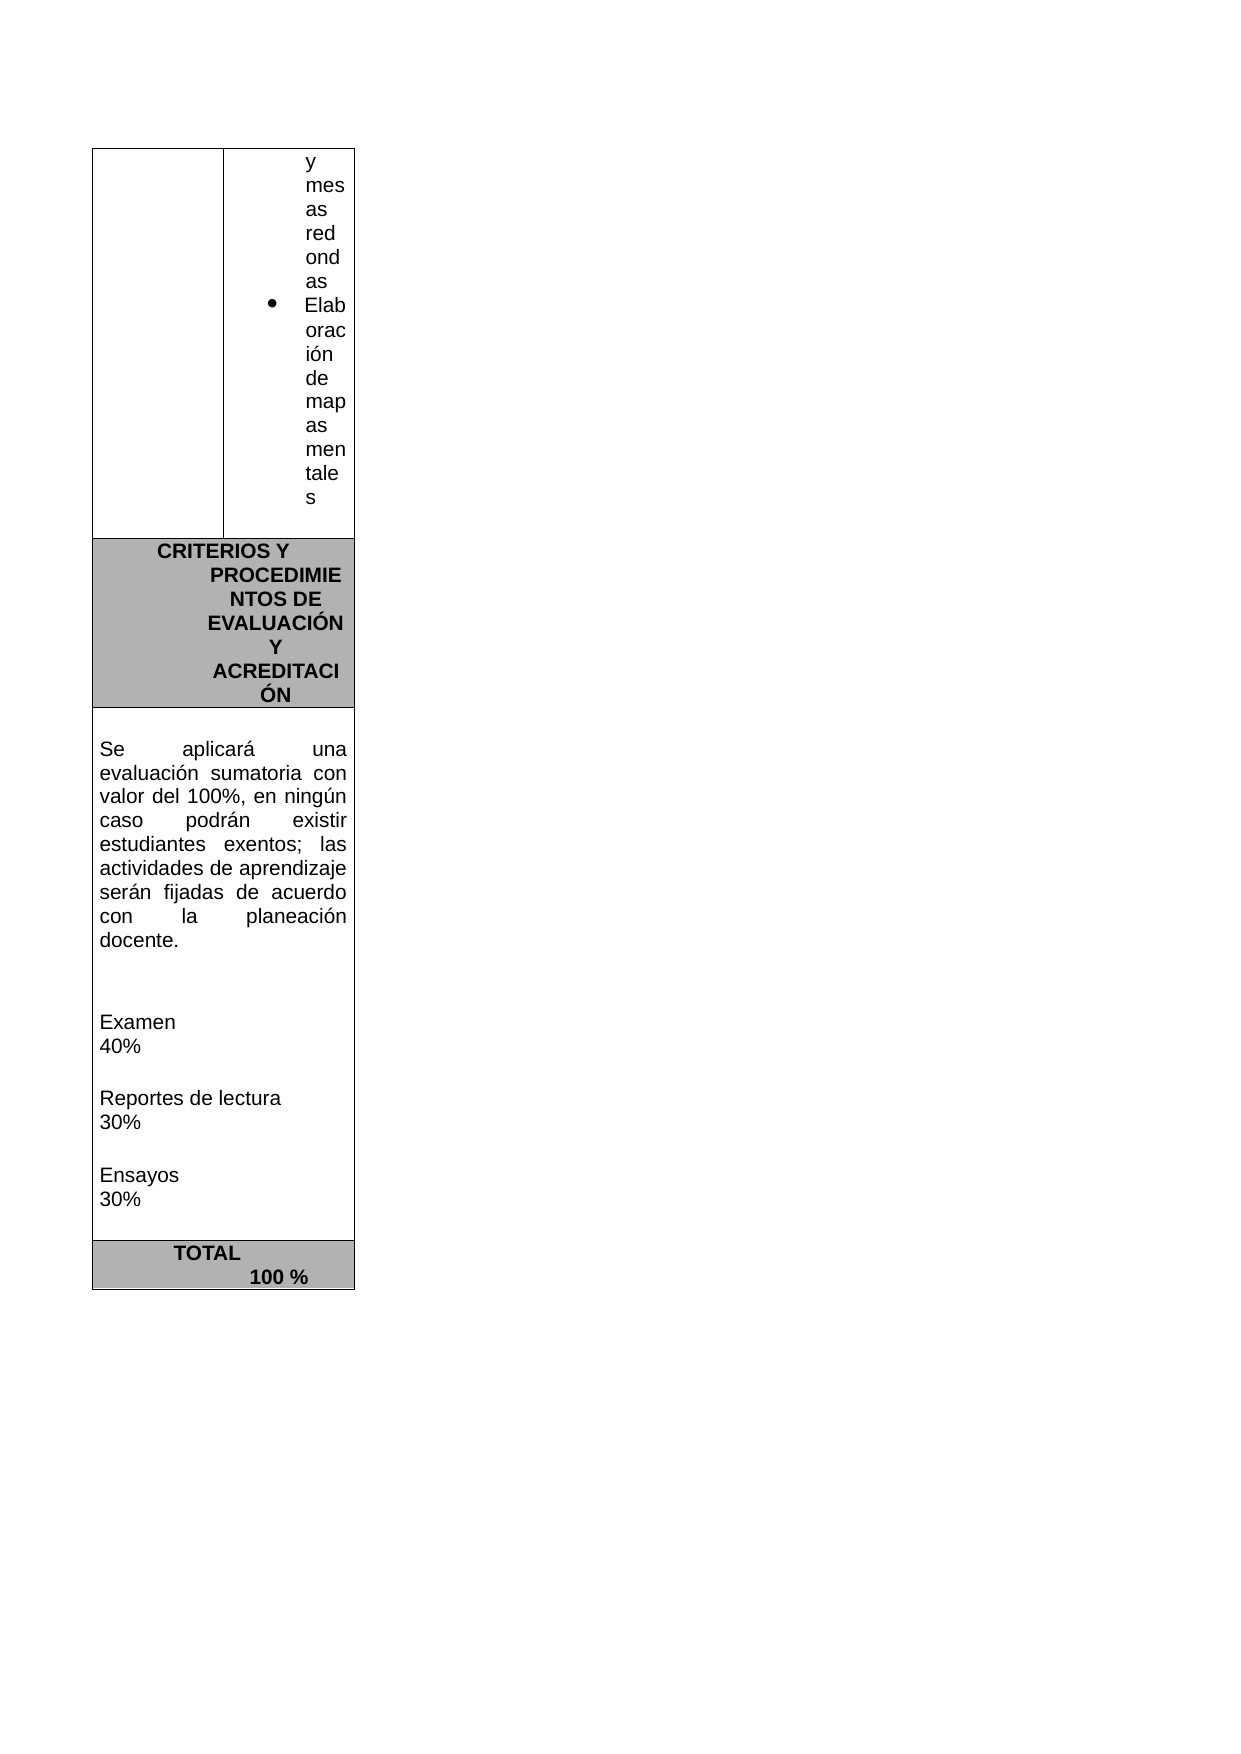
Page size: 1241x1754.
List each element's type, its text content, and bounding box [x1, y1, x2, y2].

table_cell Se aplicará una evaluación sumatoria con valor del 100%, en ningún caso podrán existir estudiantes exentos; las actividades de aprendizaje serán fijadas de acuerdo con la planeación docente. Examen 40% Reportes de lectura 30% Ensayos 30% [93, 708, 354, 1239]
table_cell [93, 149, 223, 538]
table_cell TOTAL 100 % [93, 1241, 354, 1288]
table_cell CRITERIOS Y PROCEDIMIENTOS DE EVALUACIÓN Y ACREDITACIÓN [93, 539, 354, 707]
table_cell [224, 149, 354, 538]
